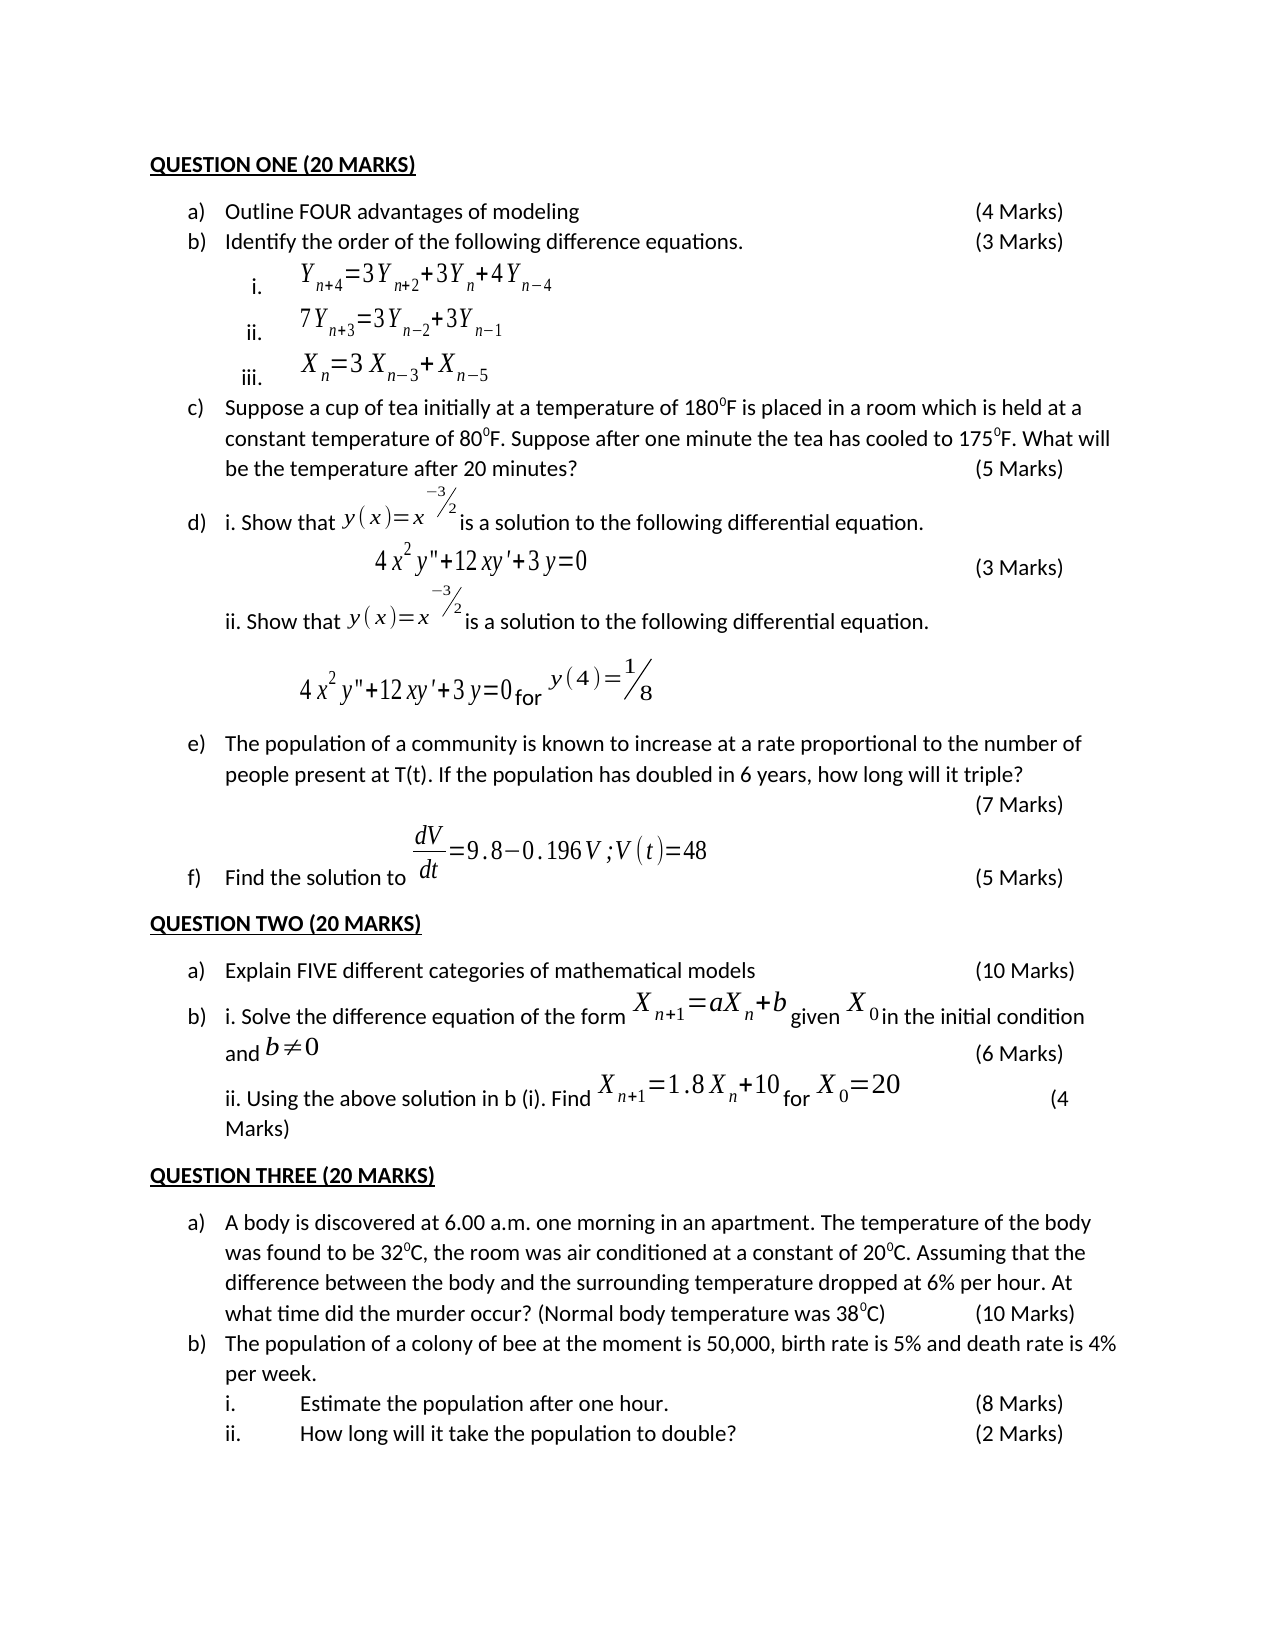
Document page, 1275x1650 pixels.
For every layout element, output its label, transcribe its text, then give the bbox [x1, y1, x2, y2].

list How long will it take the population to double? (2 Marks) [225, 1419, 1125, 1447]
list Find the solution to (5 Marks) [187, 820, 1125, 891]
list (7 Marks) [975, 790, 1125, 818]
list A body is discovered at 6.00 a.m. one morning in an apartment. The temperature of the body was found to be 320C, the room was air conditioned at a constant of 200C. Assuming that the difference between the body and the surrounding temperature dropped at 6% per hour. At what time did the murder occur? (Normal body temperature was 380C) (10 Marks) [187, 1208, 1125, 1327]
list The population of a community is known to increase at a rate proportional to the number of people present at T(t). If the population has doubled in 6 years, how long will it triple? [187, 729, 1125, 788]
list (3 Marks) [375, 538, 1125, 581]
list ii. Show that is a solution to the following differential equation. [225, 584, 1125, 636]
list Outline FOUR advantages of modeling (4 Marks) [187, 197, 1125, 225]
list Identify the order of the following difference equations. (3 Marks) [187, 227, 1125, 255]
list Estimate the population after one hour. (8 Marks) [225, 1389, 1125, 1417]
text for [225, 654, 1125, 711]
text QUESTION ONE (20 MARKS) [150, 150, 1125, 178]
list i. Solve the difference equation of the form given in the initial condition and (6 Marks) [187, 987, 1125, 1067]
text QUESTION TWO (20 MARKS) [150, 909, 1125, 938]
text QUESTION THREE (20 MARKS) [150, 1161, 1125, 1189]
list ii. Using the above solution in b (i). Find for (4 Marks) [225, 1069, 1125, 1142]
list Explain FIVE different categories of mathematical models (10 Marks) [187, 956, 1125, 984]
list Suppose a cup of tea initially at a temperature of 1800F is placed in a room which is held at a constant temperature of 800F. Suppose after one minute the tea has cooled to 1750F. What will be the temperature after 20 minutes? (5 Marks) [187, 393, 1125, 482]
list The population of a colony of bee at the moment is 50,000, birth rate is 5% and death rate is 4% per week. [187, 1329, 1125, 1387]
list i. Show that is a solution to the following differential equation. [187, 484, 1125, 536]
